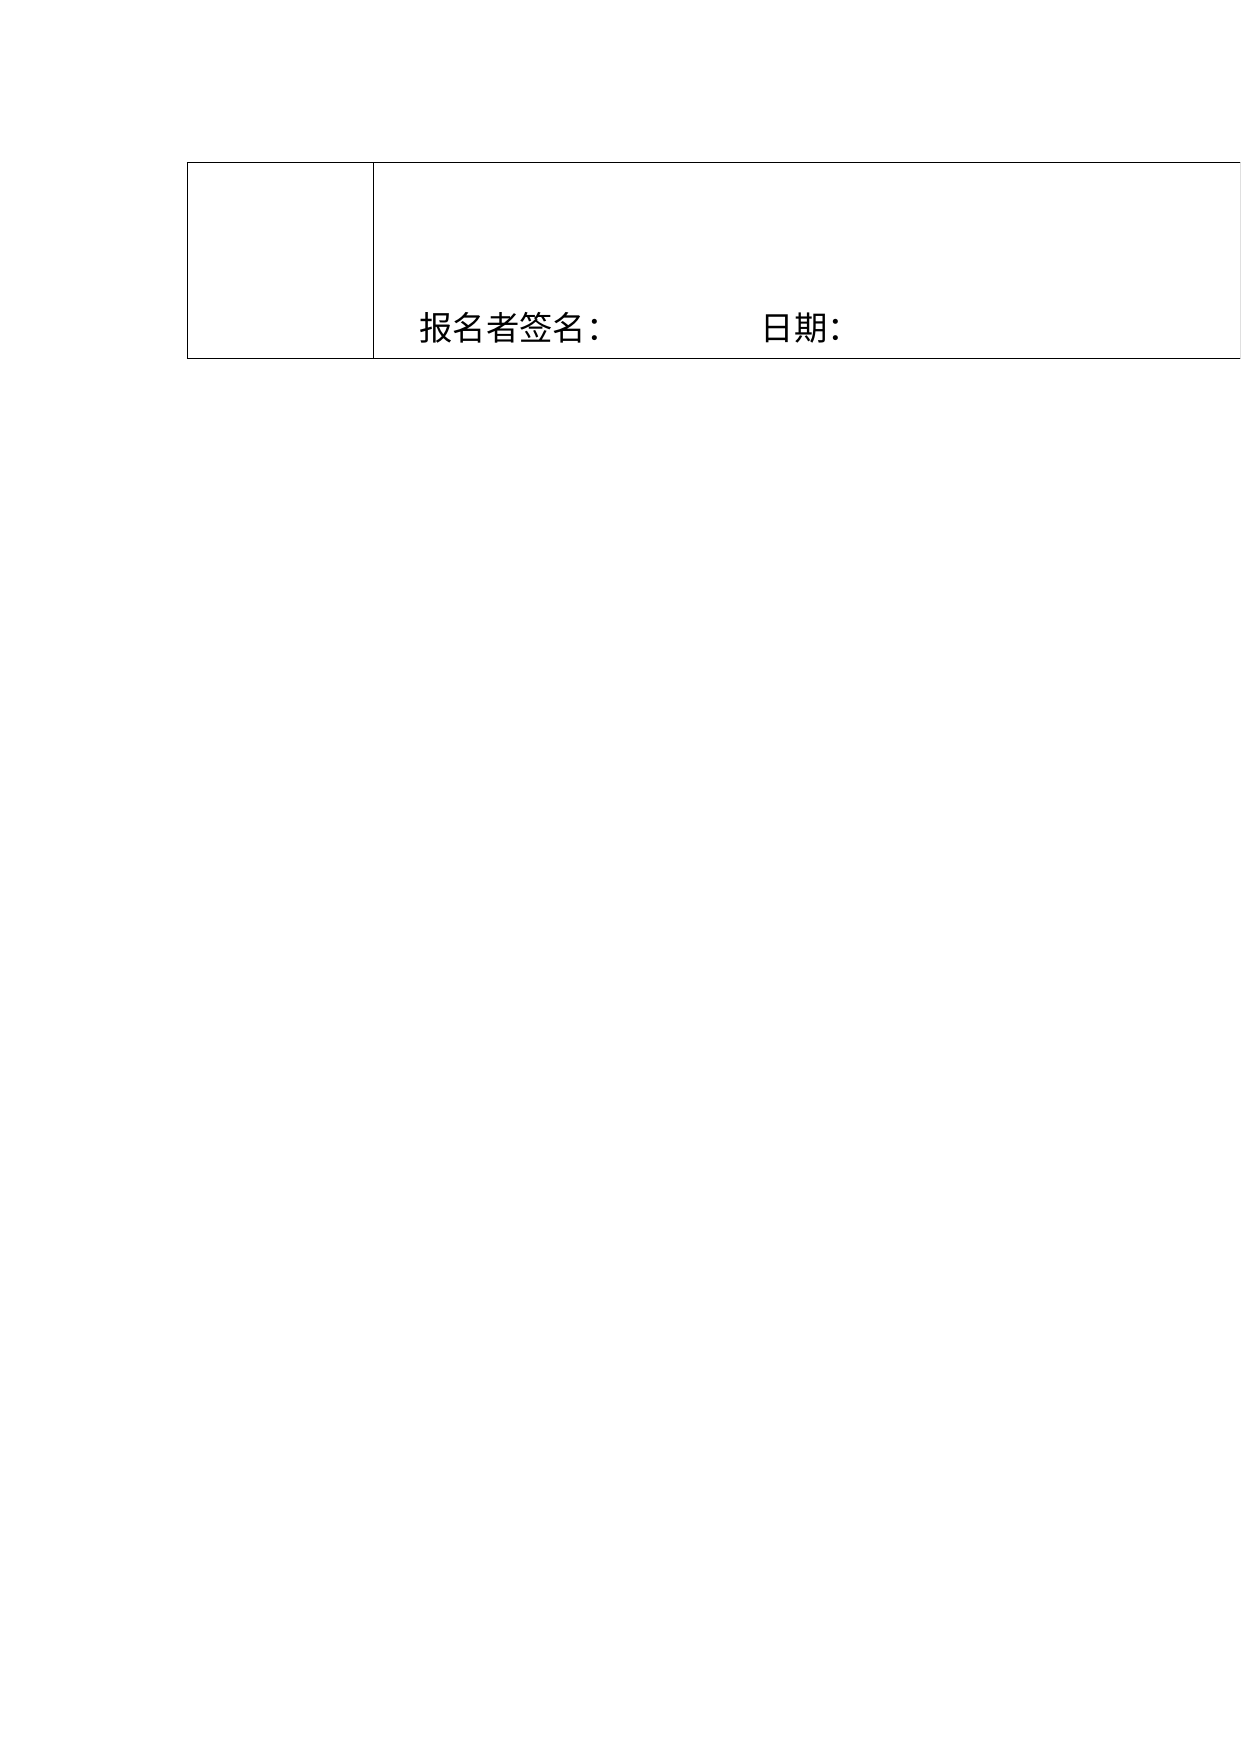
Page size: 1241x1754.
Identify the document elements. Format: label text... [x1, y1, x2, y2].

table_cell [374, 163, 1240, 358]
table_cell 备注 [188, 163, 373, 358]
